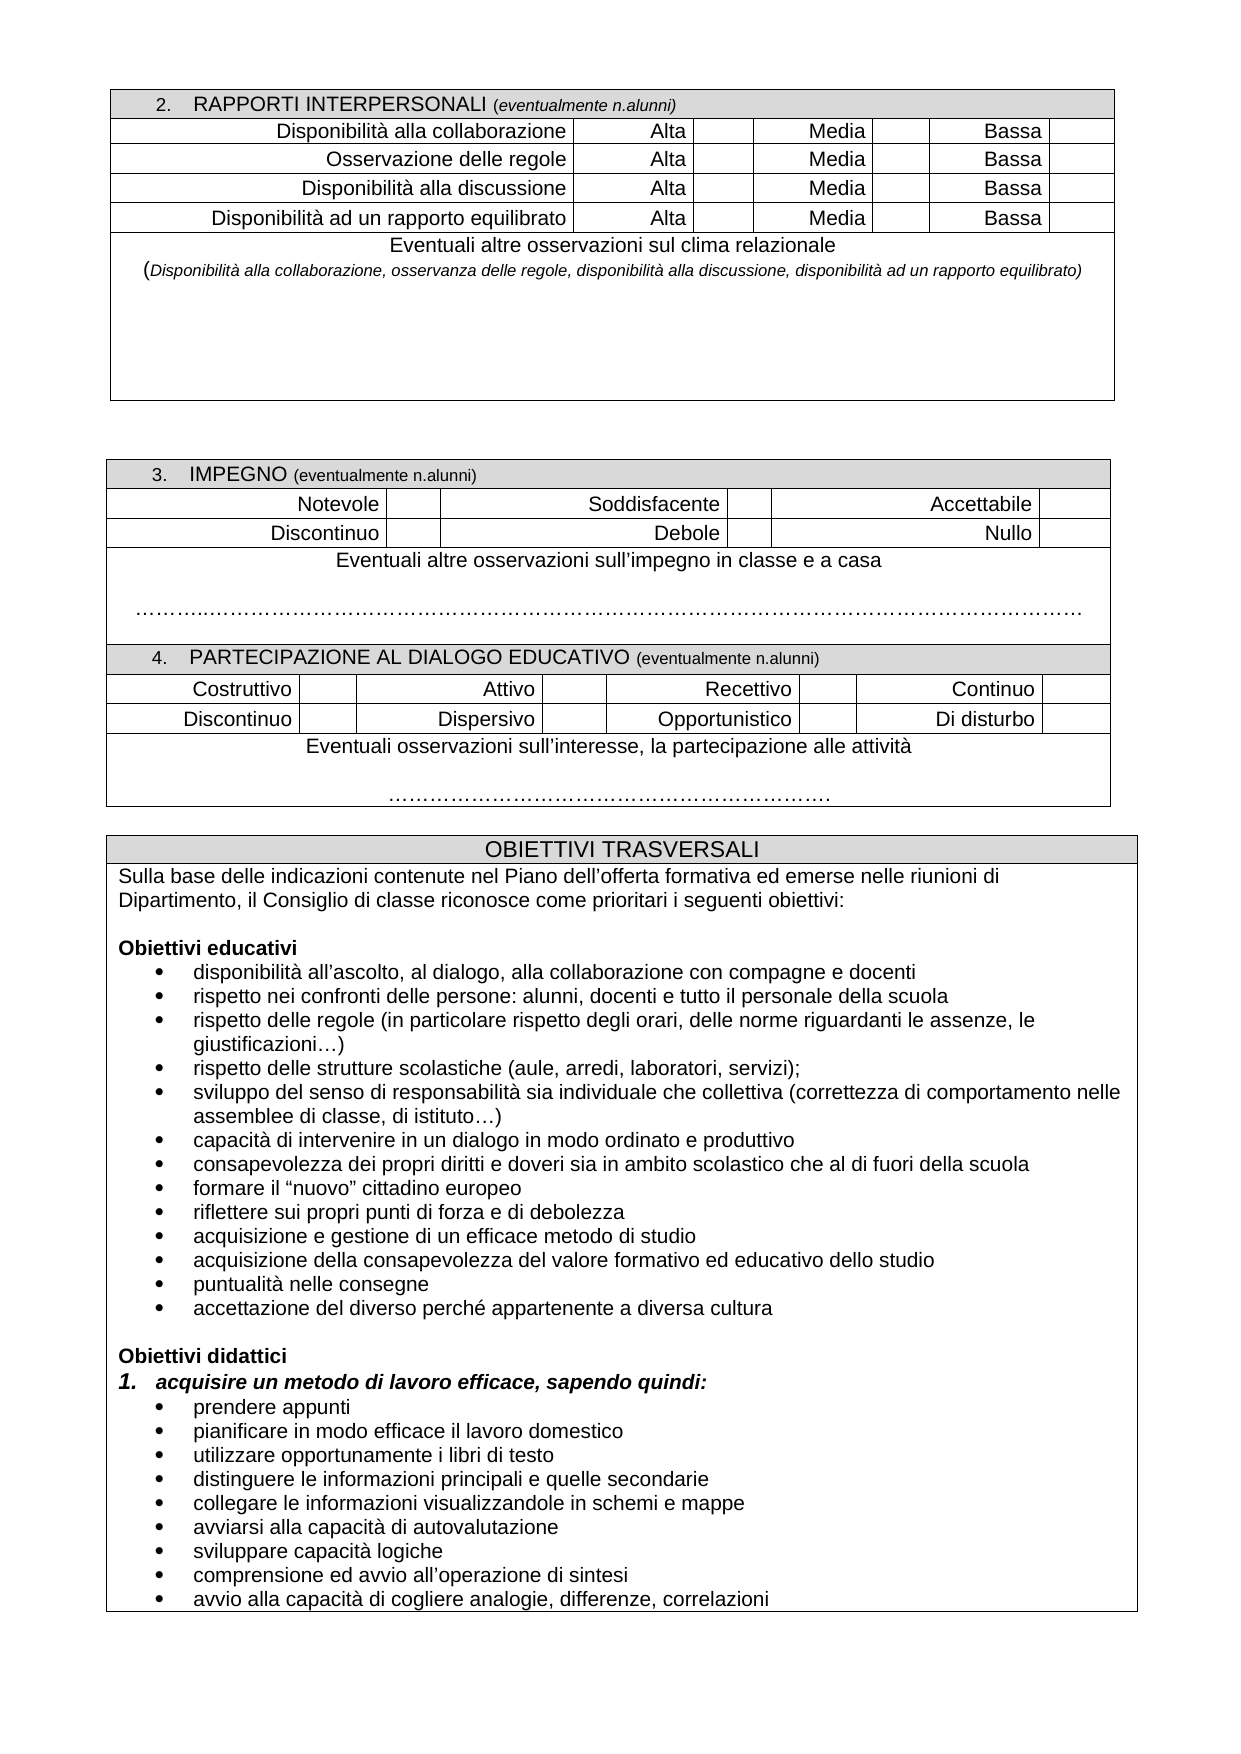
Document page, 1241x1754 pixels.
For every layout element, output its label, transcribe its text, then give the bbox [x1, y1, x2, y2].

table_cell Alta [574, 203, 693, 232]
table_cell Dispersivo [357, 704, 542, 733]
table_header IMPEGNO (eventualmente n.alunni) [107, 460, 1110, 488]
table_cell [873, 174, 929, 202]
table_cell [1043, 675, 1110, 703]
table_cell [1043, 704, 1110, 733]
table_cell [1040, 519, 1110, 547]
table_cell Attivo [357, 675, 542, 703]
table_cell Accettabile [772, 489, 1039, 518]
table_cell Media [754, 174, 872, 202]
table_cell [694, 144, 753, 173]
table_cell [387, 489, 440, 518]
table_header RAPPORTI INTERPERSONALI (eventualmente n.alunni) [111, 90, 1114, 118]
table_cell [1050, 119, 1114, 143]
table_cell Osservazione delle regole [111, 144, 573, 173]
table_cell [873, 119, 929, 143]
table_cell Disponibilità alla collaborazione [111, 119, 573, 143]
table_cell Alta [574, 144, 693, 173]
table_cell [728, 489, 771, 518]
table_cell Opportunistico [607, 704, 799, 733]
table_cell PARTECIPAZIONE AL DIALOGO EDUCATIVO (eventualmente n.alunni) [107, 645, 1110, 674]
table_cell [728, 519, 771, 547]
table_cell [1050, 174, 1114, 202]
table_cell Bassa [930, 203, 1049, 232]
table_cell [107, 864, 1137, 1611]
table_cell Nullo [772, 519, 1039, 547]
table_cell [543, 704, 606, 733]
table_cell Costruttivo [107, 675, 299, 703]
table_header OBIETTIVI TRASVERSALI [107, 836, 1137, 863]
table_cell [694, 174, 753, 202]
table_cell Debole [441, 519, 727, 547]
table_cell Recettivo [607, 675, 799, 703]
table_cell [800, 704, 856, 733]
table_cell Bassa [930, 174, 1049, 202]
table_cell [300, 704, 356, 733]
table_cell Disponibilità alla discussione [111, 174, 573, 202]
table_cell [1050, 144, 1114, 173]
table_cell Media [754, 119, 872, 143]
table_cell [694, 119, 753, 143]
table_cell Bassa [930, 144, 1049, 173]
table_cell [543, 675, 606, 703]
table_cell [1040, 489, 1110, 518]
table_cell Media [754, 203, 872, 232]
table_cell [694, 203, 753, 232]
table_cell Eventuali altre osservazioni sul clima relazionale (Disponibilità alla collaborazione, osservanza delle regole, disponibilità alla discussione, disponibilità ad un rapporto equilibrato) [111, 233, 1114, 400]
table_cell Media [754, 144, 872, 173]
table_cell [1050, 203, 1114, 232]
table_cell Bassa [930, 119, 1049, 143]
table_cell Alta [574, 174, 693, 202]
table_cell Notevole [107, 489, 386, 518]
table_cell Eventuali osservazioni sull’interesse, la partecipazione alle attività ………………………………………………………. [107, 734, 1110, 806]
table_cell Discontinuo [107, 704, 299, 733]
table_cell Alta [574, 119, 693, 143]
table_cell Continuo [857, 675, 1042, 703]
table_cell [800, 675, 856, 703]
table_cell Discontinuo [107, 519, 386, 547]
table_cell [387, 519, 440, 547]
table_cell [873, 144, 929, 173]
table_cell Disponibilità ad un rapporto equilibrato [111, 203, 573, 232]
table_cell [300, 675, 356, 703]
table_cell [873, 203, 929, 232]
table_cell Soddisfacente [441, 489, 727, 518]
table_cell Eventuali altre osservazioni sull’impegno in classe e a casa ………..……………………………………………………………………………………………………………… [107, 548, 1110, 644]
table_cell Di disturbo [857, 704, 1042, 733]
